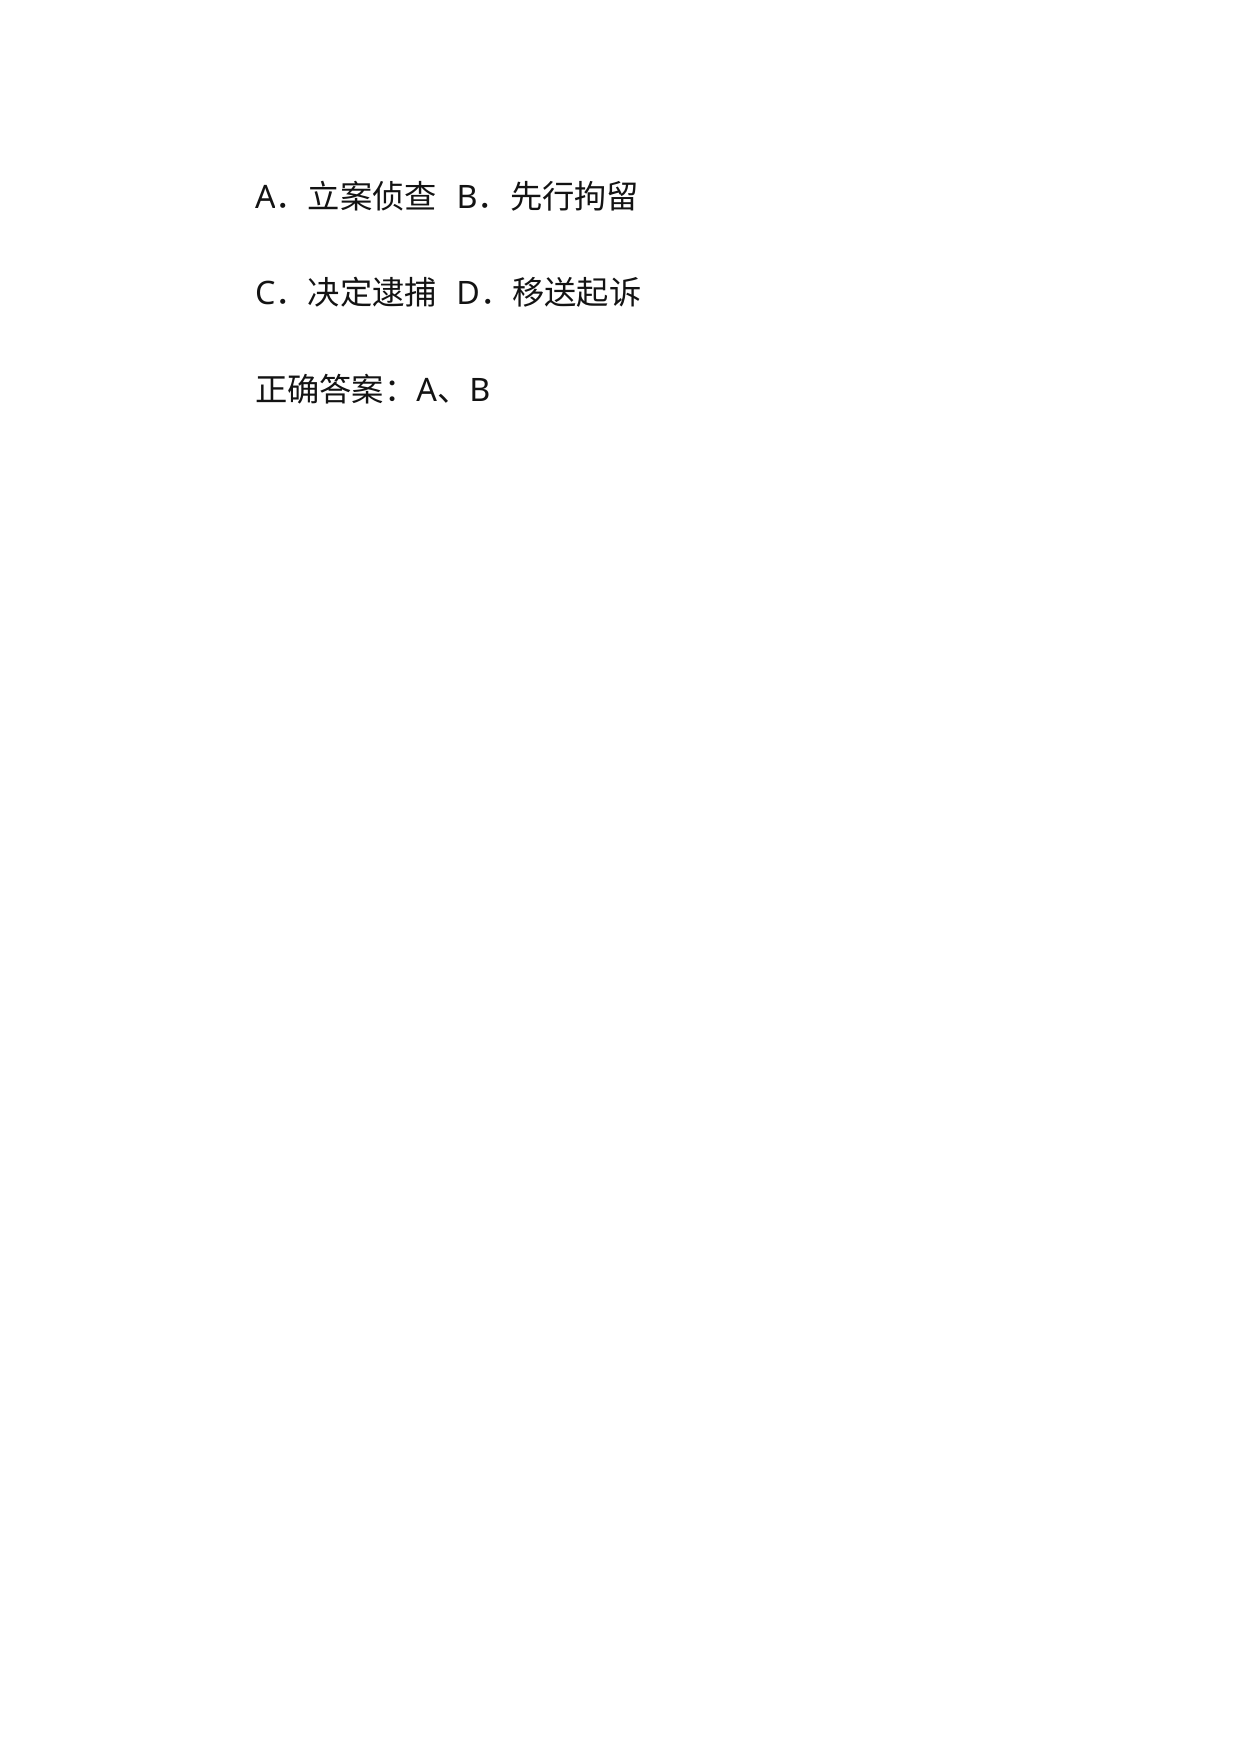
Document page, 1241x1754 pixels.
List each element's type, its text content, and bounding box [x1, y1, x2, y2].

text 正确答案：A、B [187, 354, 1053, 419]
text C．决定逮捕 D．移送起诉 [187, 258, 1053, 323]
text A．立案侦查 B．先行拘留 [187, 162, 1053, 227]
